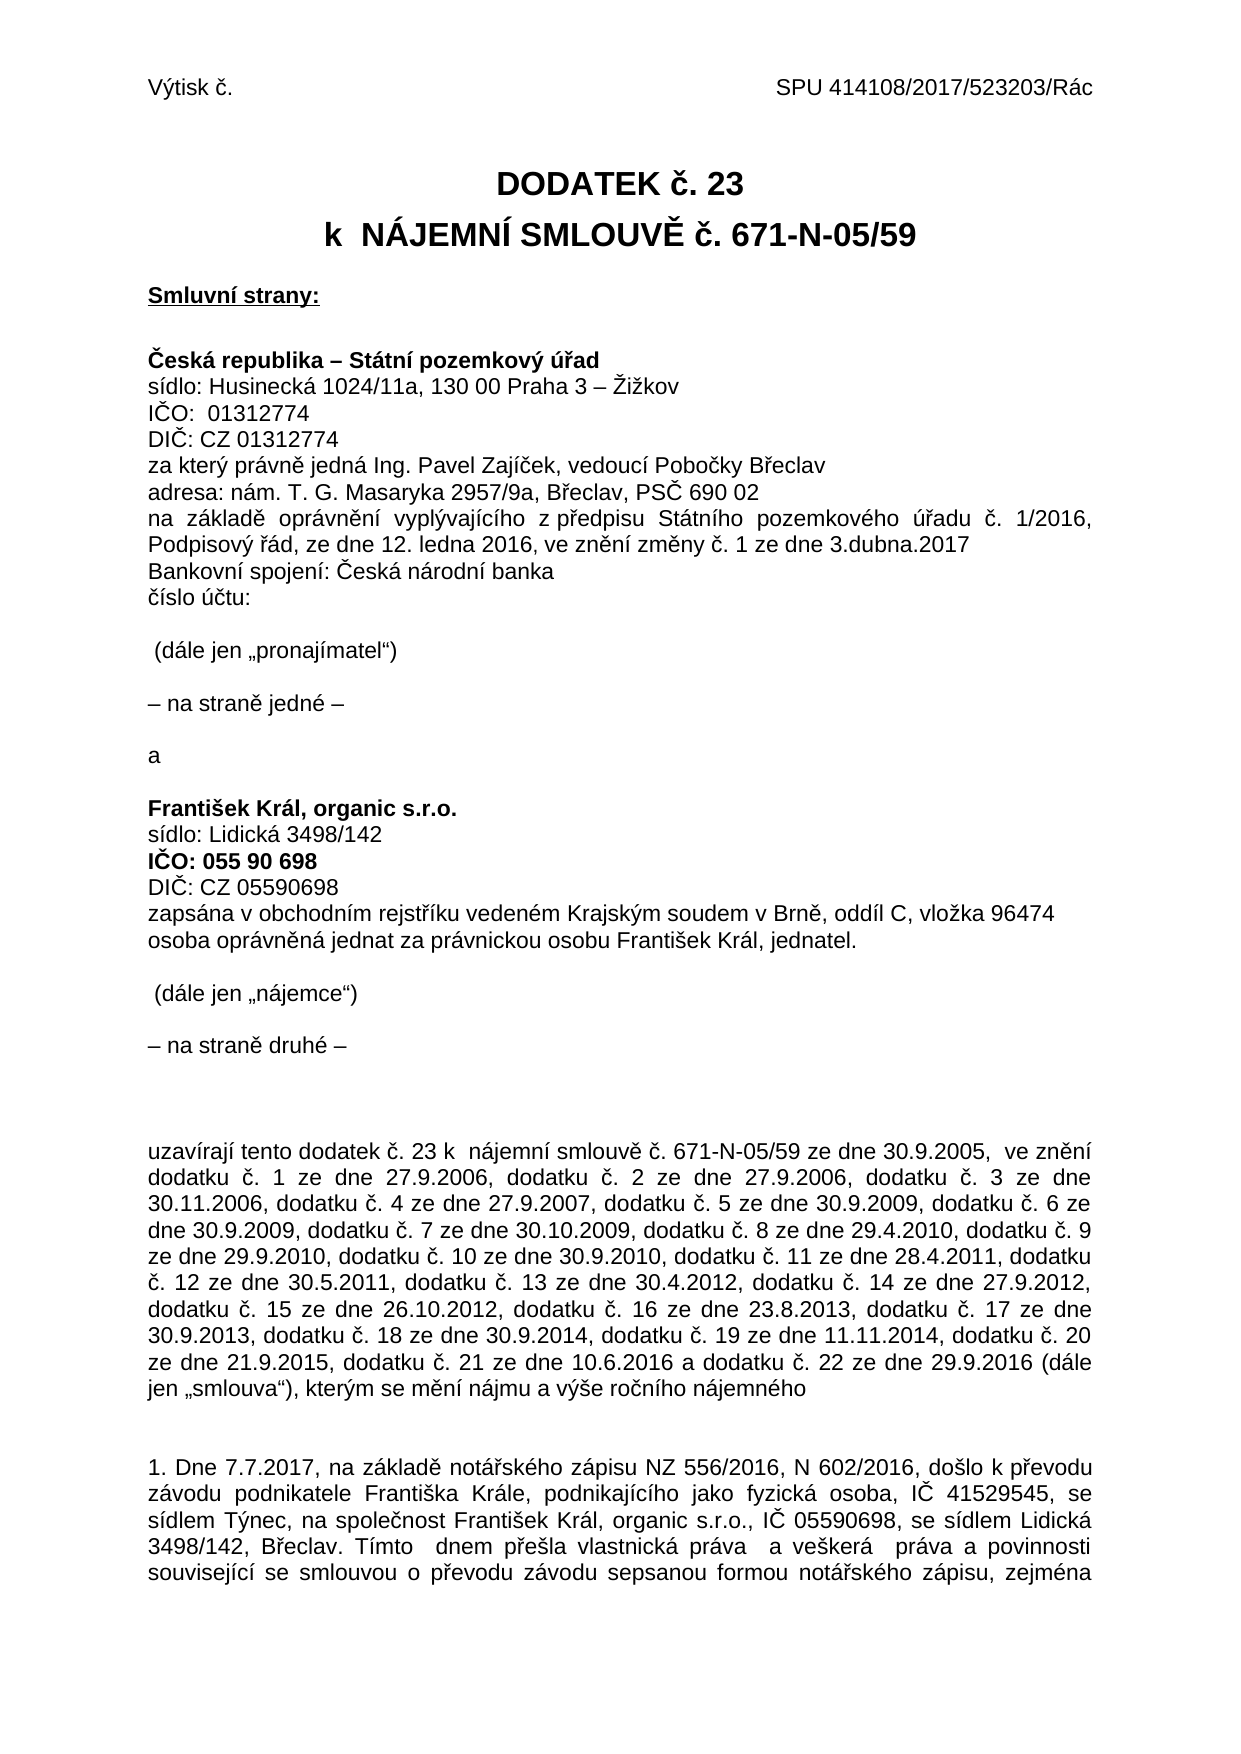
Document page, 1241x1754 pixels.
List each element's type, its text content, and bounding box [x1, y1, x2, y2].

text – na straně druhé – [148, 1032, 1092, 1058]
text IČO: 01312774 [148, 400, 1092, 426]
text (dále jen „pronajímatel“) [148, 637, 1092, 663]
text (dále jen „nájemce“) [148, 979, 1092, 1006]
text a [148, 716, 1092, 769]
text IČO: 055 90 698 [148, 848, 1092, 874]
text DODATEK č. 23 [148, 164, 1092, 202]
text – na straně jedné – [148, 689, 1092, 716]
text adresa: nám. T. G. Masaryka 2957/9a, Břeclav, PSČ 690 02 [148, 479, 1092, 505]
text sídlo: Husinecká 1024/11a, 130 00 Praha 3 – Žižkov [148, 373, 1092, 400]
text zapsána v obchodním rejstříku vedeném Krajským soudem v Brně, oddíl C, vložka 96474 [148, 900, 1092, 927]
text Česká republika – Státní pozemkový úřad [148, 347, 1092, 373]
text Bankovní spojení: Česká národní banka [148, 558, 1092, 584]
text DIČ: CZ [148, 426, 1092, 452]
text Smluvní strany: [148, 282, 1092, 308]
text DIČ: CZ 05590698 [148, 874, 1092, 900]
text číslo účtu: [148, 584, 1092, 611]
text František Král, organic s.r.o. [148, 795, 1092, 821]
text uzavírají tento dodatek č. 23 k nájemní smlouvě č. 671-N-05/59 ze dne 30.9.2005, ve znění dodatku č. 1 ze dne 27.9.2006, dodatku č. 2 ze dne 27.9.2006, dodatku č. 3 ze dne 30.11.2006, dodatku č. 4 ze dne 27.9.2007, dodatku č. 5 ze dne 30.9.2009, dodatku č. 6 ze dne 30.9.2009, dodatku č. 7 ze dne 30.10.2009, dodatku č. 8 ze dne 29.4.2010, dodatku č. 9 ze dne 29.9.2010, dodatku č. 10 ze dne 30.9.2010, dodatku č. 11 ze dne 28.4.2011, dodatku č. 12 ze dne 30.5.2011, dodatku č. 13 ze dne 30.4.2012, dodatku č. 14 ze dne 27.9.2012, dodatku č. 15 ze dne 26.10.2012, dodatku č. 16 ze dne 23.8.2013, dodatku č. 17 ze dne 30.9.2013, dodatku č. 18 ze dne 30.9.2014, dodatku č. 19 ze dne 11.11.2014, dodatku č. 20 ze dne 21.9.2015, dodatku č. 21 ze dne 10.6.2016 a dodatku č. 22 ze dne 29.9.2016 (dále jen „smlouva“), kterým se mění nájmu a výše ročního nájemného [148, 1138, 1092, 1401]
text za který právně jedná Ing. Pavel Zajíček, vedoucí Pobočky Břeclav [148, 452, 1092, 479]
text osoba oprávněná jednat za právnickou osobu František Král, jednatel. [148, 927, 1092, 953]
text na základě oprávnění vyplývajícího z předpisu Státního pozemkového úřadu č. 1/2016, Podpisový řád, ze dne 12. ledna 2016, ve znění změny č. 1 ze dne 3.dubna.2017 [148, 505, 1092, 558]
text sídlo: Lidická 3498/142 [148, 821, 1092, 848]
text k Nájemní smlouvě č. 671-N-05/59 [148, 214, 1092, 253]
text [148, 1454, 1092, 1586]
